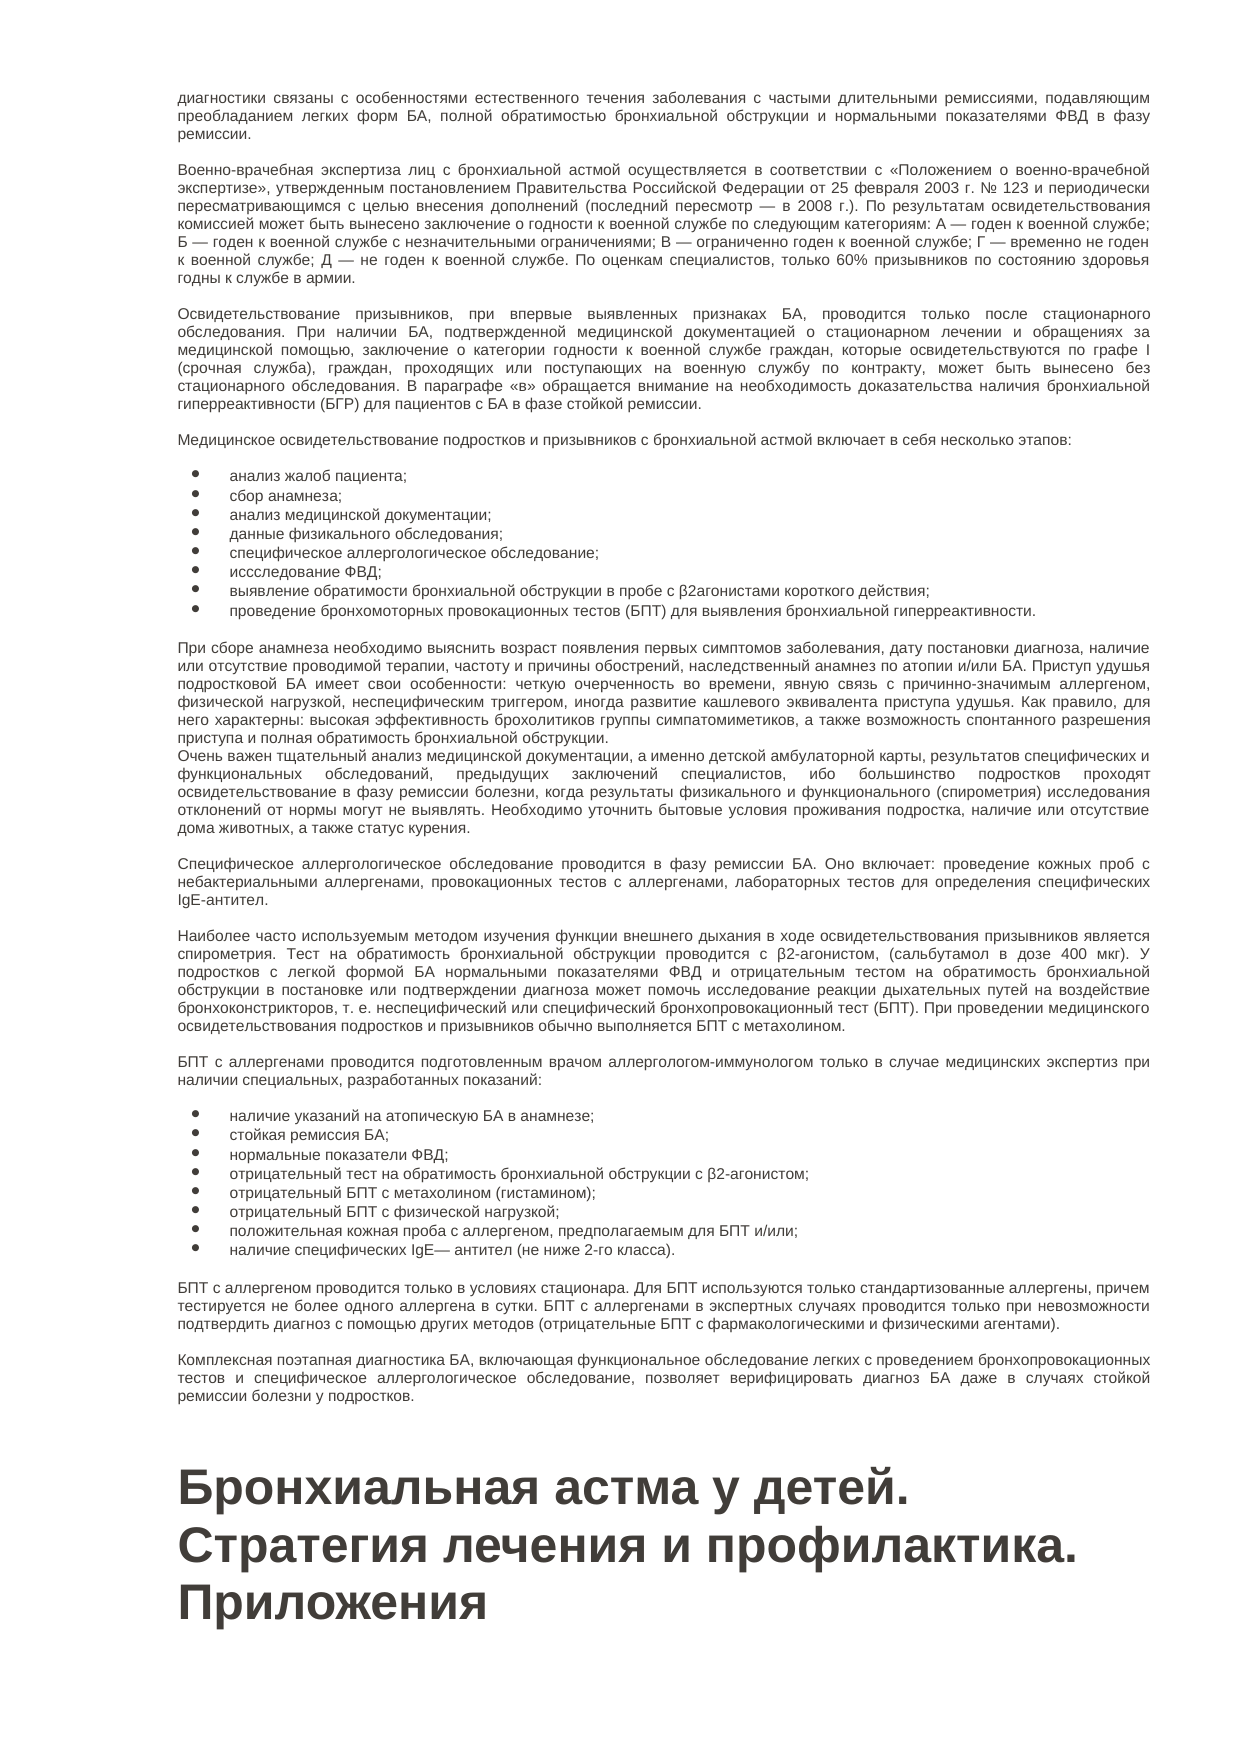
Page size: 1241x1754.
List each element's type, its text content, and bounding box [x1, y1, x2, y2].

text Бронхиальная астма у детей. Стратегия лечения и профилактика. Приложения [177, 1457, 1152, 1630]
list данные физикального обследования; [192, 524, 1152, 544]
text Очень важен тщательный анализ медицинской документации, а именно детской амбулаторной карты, результатов специфических и функциональных обследований, предыдущих заключений специалистов, ибо большинство подростков проходят освидетельствование в фазу ремиссии болезни, когда результаты физикального и функционального (спирометрия) исследования отклонений от нормы могут не выявлять. Необходимо уточнить бытовые условия проживания подростка, наличие или отсутствие дома животных, а также статус курения. [177, 747, 1152, 837]
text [177, 89, 1152, 143]
list нормальные показатели ФВД; [192, 1145, 1152, 1164]
list специфическое аллергологическое обследование; [192, 544, 1152, 563]
text При сборе анамнеза необходимо выяснить возраст появления первых симптомов заболевания, дату постановки диагноза, наличие или отсутствие проводимой терапии, частоту и причины обострений, наследственный анамнез по атопии и/или БА. Приступ удушья подростковой БА имеет свои особенности: четкую очерченность во времени, явную связь с причинно-значимым аллергеном, физической нагрузкой, неспецифическим триггером, иногда развитие кашлевого эквивалента приступа удушья. Как правило, для него характерны: высокая эффективность брохолитиков группы симпатомиметиков, а также возможность спонтанного разрешения приступа и полная обратимость бронхиальной обструкции. [177, 638, 1152, 747]
text БПТ с аллергенами проводится подготовленным врачом аллергологом-иммунологом только в случае медицинских экспертиз при наличии специальных, разработанных показаний: [177, 1053, 1152, 1089]
text Военно-врачебная экспертиза лиц с бронхиальной астмой осуществляется в соответствии с «Положением о военно-врачебной экспертизе», утвержденным постановлением Правительства Российской Федерации от 25 февраля 2003 г. № 123 и периодически пересматривающимся с целью внесения дополнений (последний пересмотр — в 2008 г.). По результатам освидетельствования комиссией может быть вынесено заключение о годности к военной службе по следующим категориям: А — годен к военной службе; Б — годен к военной службе с незначительными ограничениями; В — ограниченно годен к военной службе; Г — временно не годен к военной службе; Д — не годен к военной службе. По оценкам специалистов, только 60% призывников по состоянию здоровья годны к службе в армии. [177, 161, 1152, 287]
list стойкая ремиссия БА; [192, 1126, 1152, 1145]
list отрицательный БПТ с физической нагрузкой; [192, 1203, 1152, 1222]
list анализ медицинской документации; [192, 505, 1152, 524]
list проведение бронхомоторных провокационных тестов (БПТ) для выявления бронхиальной гиперреактивности. [192, 601, 1152, 620]
list отрицательный БПТ с метахолином (гистамином); [192, 1184, 1152, 1203]
list иссследование ФВД; [192, 563, 1152, 582]
list отрицательный тест на обратимость бронхиальной обструкции с β2-агонистом; [192, 1164, 1152, 1184]
text Медицинское освидетельствование подростков и призывников с бронхиальной астмой включает в себя несколько этапов: [177, 431, 1152, 449]
text БПТ с аллергеном проводится только в условиях стационара. Для БПТ используются только стандартизованные аллергены, причем тестируется не более одного аллергена в сутки. БПТ с аллергенами в экспертных случаях проводится только при невозможности подтвердить диагноз с помощью других методов (отрицательные БПТ с фармакологическими и физическими агентами). [177, 1278, 1152, 1332]
text Наиболее часто используемым методом изучения функции внешнего дыхания в ходе освидетельствования призывников является спирометрия. Тест на обратимость бронхиальной обструкции проводится с β2-агонистом, (сальбутамол в дозе 400 мкг). У подростков с легкой формой БА нормальными показателями ФВД и отрицательным тестом на обратимость бронхиальной обструкции в постановке или подтверждении диагноза может помочь исследование реакции дыхательных путей на воздействие бронхоконстрикторов, т. е. неспецифический или специфический бронхопровокационный тест (БПТ). При проведении медицинского освидетельствования подростков и призывников обычно выполняется БПТ с метахолином. [177, 927, 1152, 1035]
list наличие указаний на атопическую БА в анамнезе; [192, 1107, 1152, 1126]
text Комплексная поэтапная диагностика БА, включающая функциональное обследование легких с проведением бронхопровокационных тестов и специфическое аллергологическое обследование, позволяет верифицировать диагноз БА даже в случаях стойкой ремиссии болезни у подростков. [177, 1350, 1152, 1404]
list анализ жалоб пациента; [192, 467, 1152, 486]
list положительная кожная проба с аллергеном, предполагаемым для БПТ и/или; [192, 1222, 1152, 1241]
text Освидетельствование призывников, при впервые выявленных признаках БА, проводится только после стационарного обследования. При наличии БА, подтвержденной медицинской документацией о стационарном лечении и обращениях за медицинской помощью, заключение о категории годности к военной службе граждан, которые освидетельствуются по графе I (срочная служба), граждан, проходящих или поступающих на военную службу по контракту, может быть вынесено без стационарного обследования. В параграфе «в» обращается внимание на необходимость доказательства наличия бронхиальной гиперреактивности (БГР) для пациентов с БА в фазе стойкой ремиссии. [177, 305, 1152, 413]
list выявление обратимости бронхиальной обструкции в пробе с β2агонистами короткого действия; [192, 582, 1152, 601]
list сбор анамнеза; [192, 486, 1152, 505]
list наличие специфических IgE— антител (не ниже 2-го класса). [192, 1241, 1152, 1260]
text Специфическое аллергологическое обследование проводится в фазу ремиссии БА. Оно включает: проведение кожных проб с небактериальными аллергенами, провокационных тестов с аллергенами, лабораторных тестов для определения специфических IgE-антител. [177, 855, 1152, 909]
